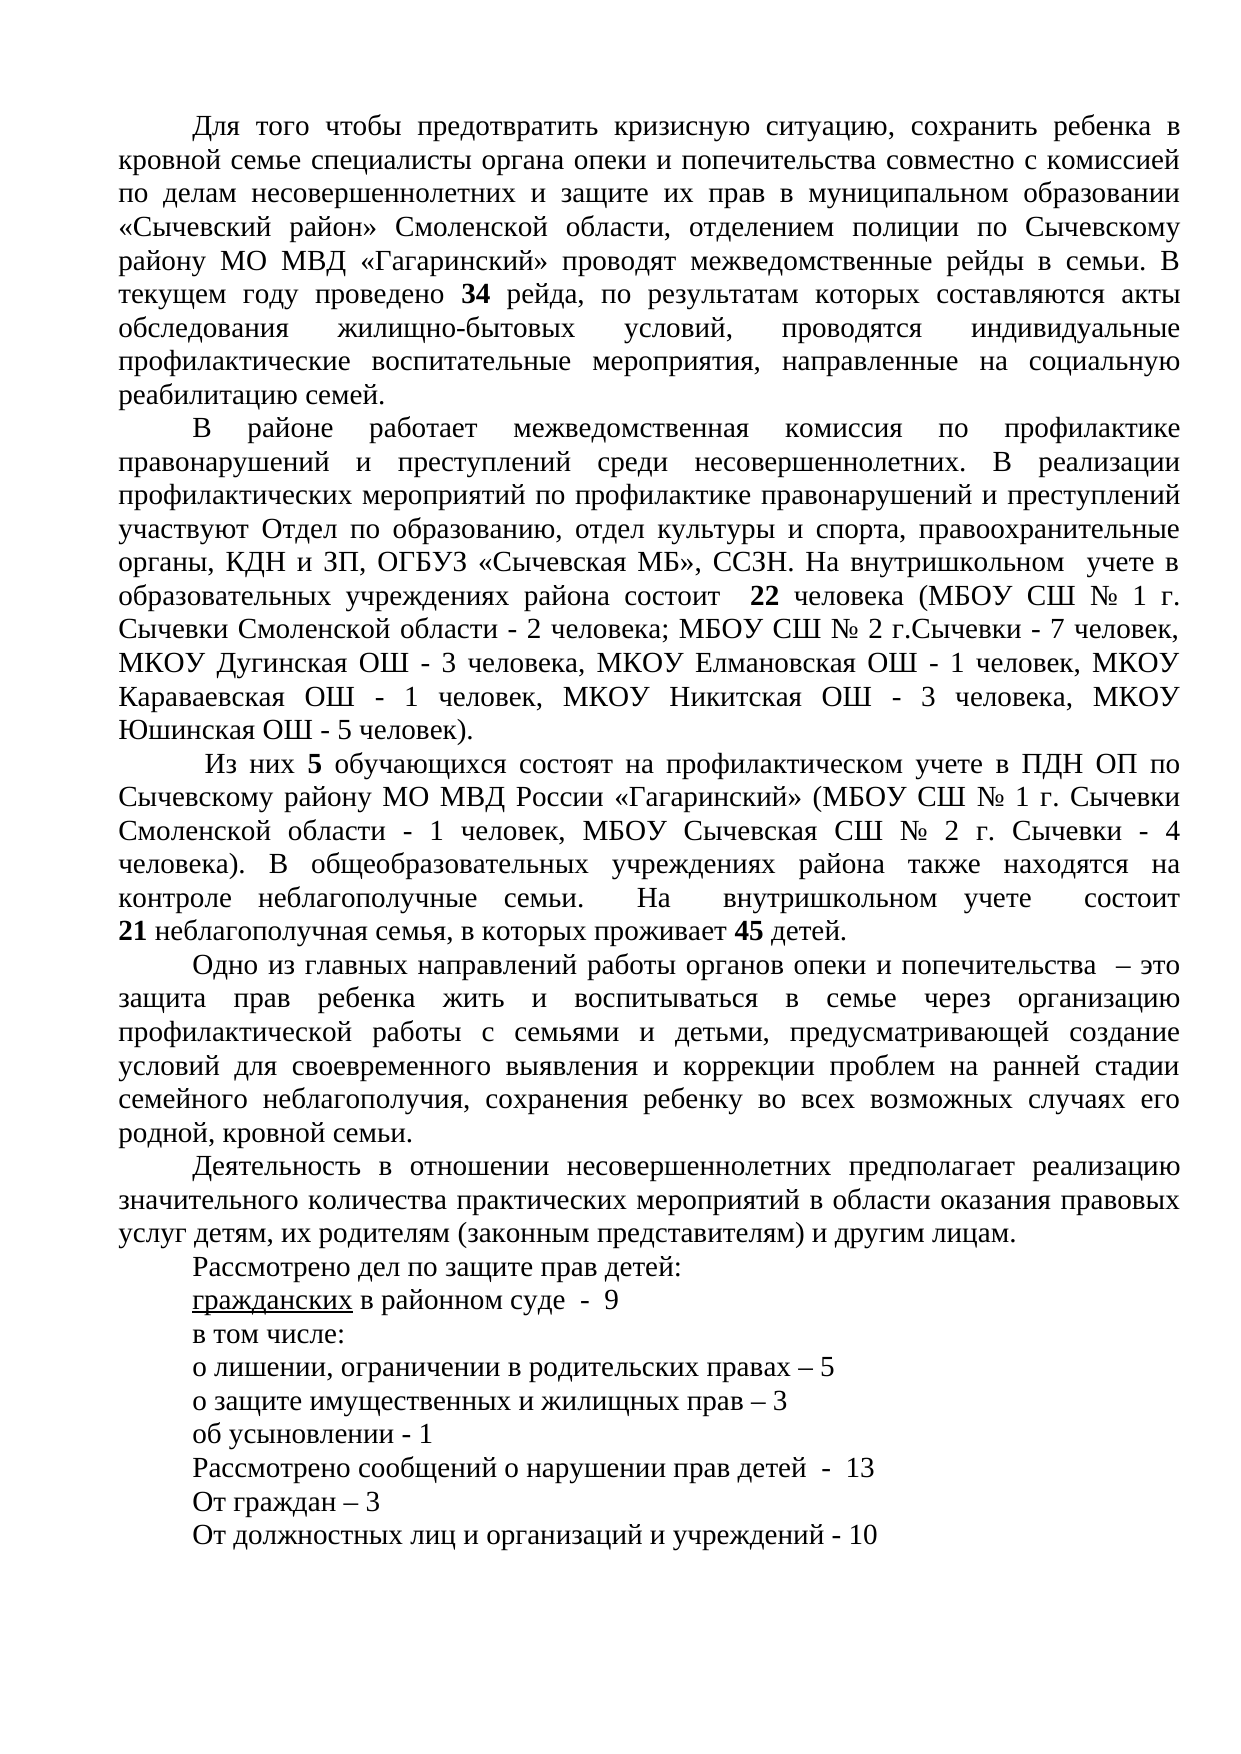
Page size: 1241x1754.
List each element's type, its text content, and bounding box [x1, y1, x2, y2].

text От граждан – 3 [118, 1484, 1181, 1517]
text Для того чтобы предотвратить кризисную ситуацию, сохранить ребенка в кровной семье специалисты органа опеки и попечительства совместно с комиссией по делам несовершеннолетних и защите их прав в муниципальном образовании «Сычевский район» Смоленской области, отделением полиции по Сычевскому району МО МВД «Гагаринский» проводят межведомственные рейды в семьи. В текущем году проведено 34 рейда, по результатам которых составляются акты обследования жилищно-бытовых условий, проводятся индивидуальные профилактические воспитательные мероприятия, направленные на социальную реабилитацию семей. [118, 108, 1181, 410]
text гражданских в районном суде - 9 [118, 1282, 1181, 1316]
text Рассмотрено сообщений о нарушении прав детей - 13 [118, 1450, 1181, 1484]
text В районе работает межведомственная комиссия по профилактике правонарушений и преступлений среди несовершеннолетних. В реализации профилактических мероприятий по профилактике правонарушений и преступлений участвуют Отдел по образованию, отдел культуры и спорта, правоохранительные органы, КДН и ЗП, ОГБУЗ «Сычевская МБ», ССЗН. На внутришкольном учете в образовательных учреждениях района состоит 22 человека (МБОУ СШ № 1 г. Сычевки Смоленской области - 2 человека; МБОУ СШ № 2 г.Сычевки - 7 человек, МКОУ Дугинская ОШ - 3 человека, МКОУ Елмановская ОШ - 1 человек, МКОУ Караваевская ОШ - 1 человек, МКОУ Никитская ОШ - 3 человека, МКОУ Юшинская ОШ - 5 человек). [118, 410, 1181, 746]
text в том числе: [118, 1316, 1181, 1349]
text о лишении, ограничении в родительских правах – 5 [118, 1349, 1181, 1383]
text об усыновлении - 1 [118, 1417, 1181, 1450]
text От должностных лиц и организаций и учреждений - 10 [118, 1517, 1181, 1551]
text о защите имущественных и жилищных прав – 3 [118, 1383, 1181, 1417]
text Деятельность в отношении несовершеннолетних предполагает реализацию значительного количества практических мероприятий в области оказания правовых услуг детям, их родителям (законным представителям) и другим лицам. [118, 1148, 1181, 1249]
text Одно из главных направлений работы органов опеки и попечительства – это защита прав ребенка жить и воспитываться в семье через организацию профилактической работы с семьями и детьми, предусматривающей создание условий для своевременного выявления и коррекции проблем на ранней стадии семейного неблагополучия, сохранения ребенку во всех возможных случаях его родной, кровной семьи. [118, 947, 1181, 1148]
text Из них 5 обучающихся состоят на профилактическом учете в ПДН ОП по Сычевскому району МО МВД России «Гагаринский» (МБОУ СШ № 1 г. Сычевки Смоленской области - 1 человек, МБОУ Сычевская СШ № 2 г. Сычевки - 4 человека). В общеобразовательных учреждениях района также находятся на контроле неблагополучные семьи. На внутришкольном учете состоит 21 неблагополучная семья, в которых проживает 45 детей. [118, 746, 1181, 947]
text Рассмотрено дел по защите прав детей: [118, 1249, 1181, 1282]
